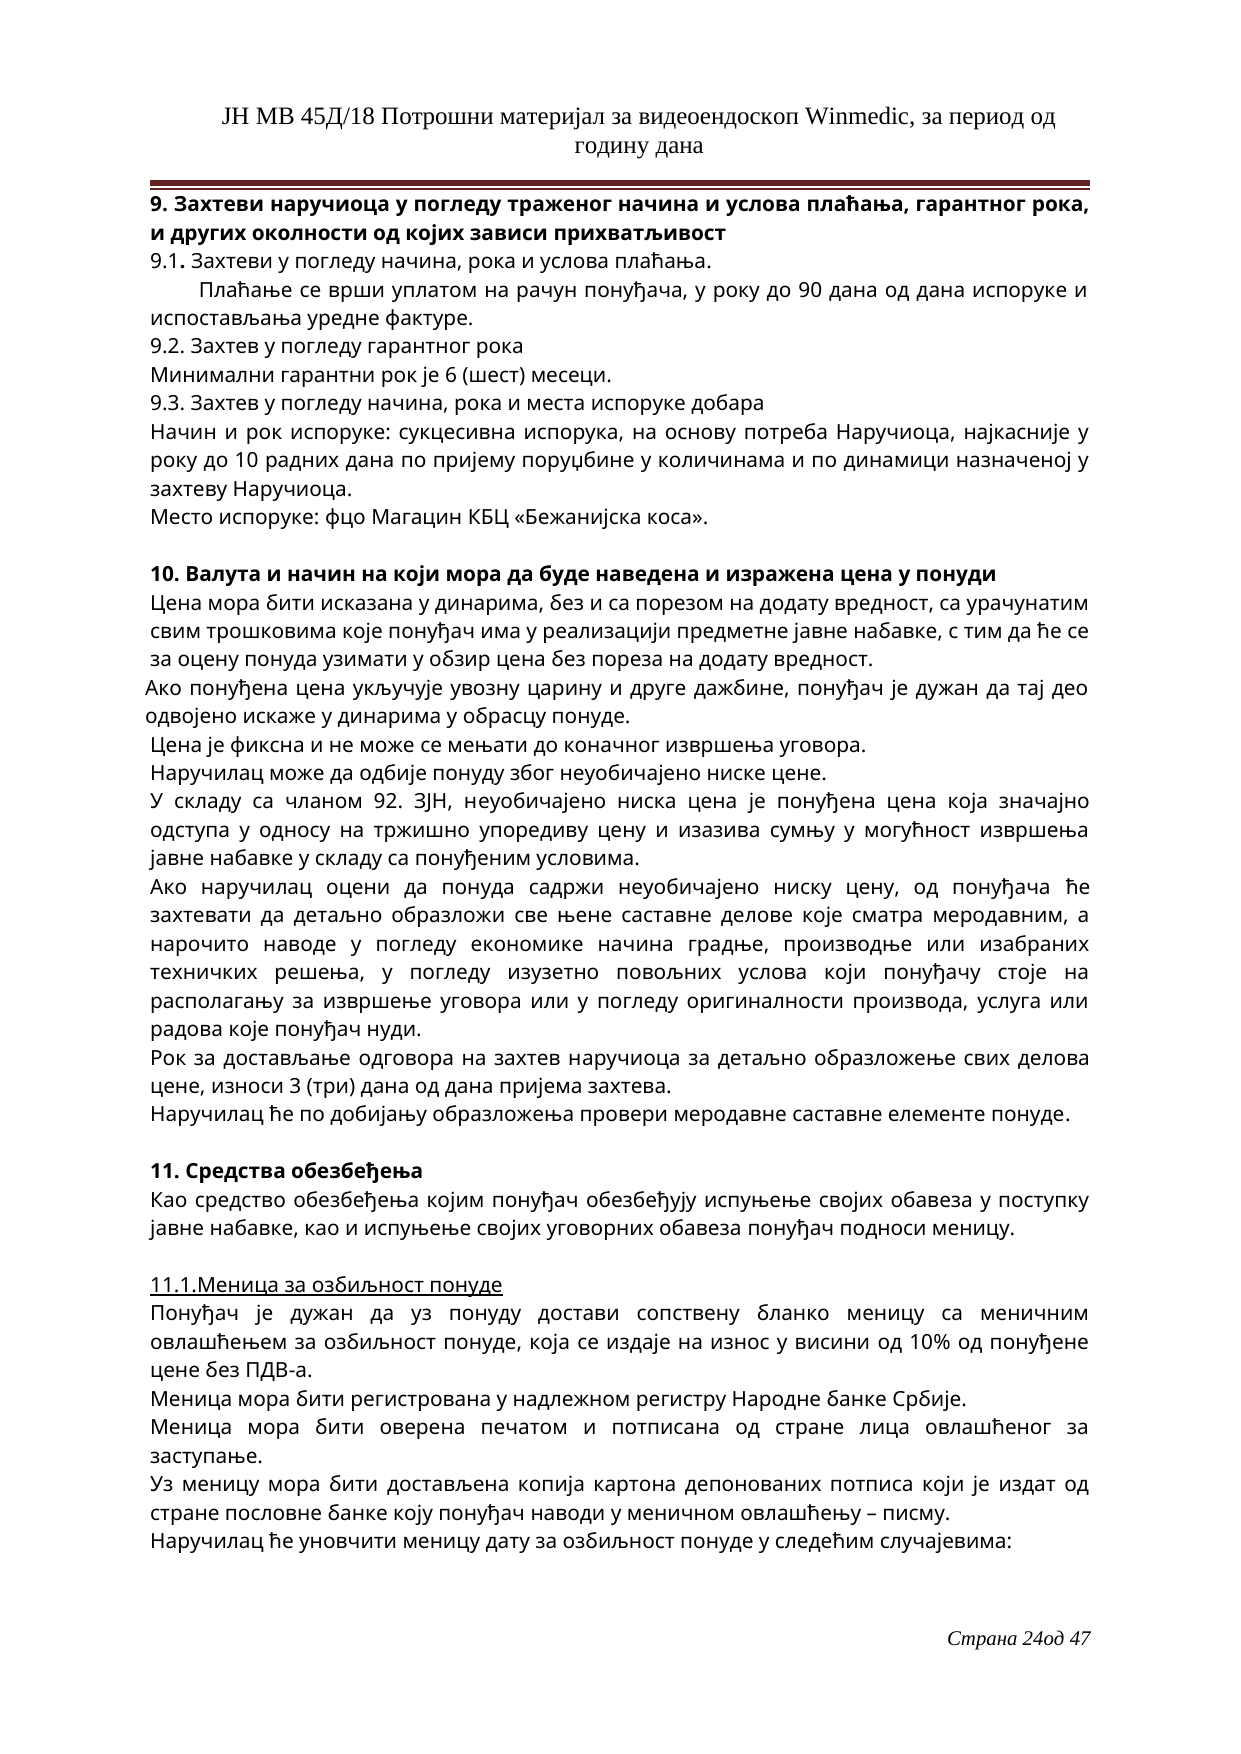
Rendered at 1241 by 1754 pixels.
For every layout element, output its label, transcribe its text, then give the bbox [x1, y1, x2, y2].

text Као средство обезбеђења којим понуђач обезбеђују испуњење својих обавеза у поступку јавне набавке, као и испуњење својих уговорних обавеза понуђач подноси меницу. [150, 1185, 1090, 1242]
text Цена мора бити исказана у динарима, без и са порезом на додату вредност, са урачунатим свим трошковима које понуђач има у реализацији предметне јавне набавке, с тим да ће се за оцену понуда узимати у обзир цена без пореза на додату вредност. [150, 588, 1090, 673]
text Плаћање се врши уплатом на рачун понуђача, у року до 90 дана од дана испоруке и испостављања уредне фактуре. [150, 275, 1090, 332]
text Наручилац може да одбије понуду због неуобичајено ниске цене. [150, 758, 1090, 787]
text Понуђач је дужан да уз понуду достави сопствену бланко меницу са меничним овлашћењем за озбиљност понуде, која се издаје на износ у висини од 10% од понуђене цене без ПДВ-а. [150, 1298, 1090, 1384]
text 9.2. Захтев у погледу гарантног рока [150, 332, 1090, 360]
text 9. Захтеви наручиоца у погледу траженог начина и услова плаћања, гарантног рока, и других околности од којих зависи прихватљивост [150, 190, 1090, 246]
text 9.3. Захтев у погледу начина, рока и места испоруке добара [150, 388, 1090, 417]
text Ако наручилац оцени да понуда садржи неуобичајено ниску цену, од понуђача ће захтевати да детаљно образложи све њене саставне делове које сматра меродавним, а нарочито наводе у погледу економике начина градње, производње или изабраних техничких решења, у погледу изузетно повољних услова који понуђачу стоје на располагању за извршење уговора или у погледу оригиналности производа, услуга или радова које понуђач нуди. [150, 872, 1090, 1043]
text 10. Валута и начин на који мора да буде наведена и изражена цена у понуди [150, 559, 1090, 588]
text Меница мора бити оверена печатом и потписана од стране лица овлашћеног за заступање. [150, 1412, 1090, 1469]
text У складу са чланом 92. ЗЈН, неуобичајено ниска цена је понуђена цена која значајно одступа у односу на тржишно упоредиву цену и изазива сумњу у могућност извршења јавне набавке у складу са понуђеним условима. [150, 787, 1090, 872]
text Минимални гарантни рок је 6 (шест) месеци. [150, 360, 1090, 388]
text Место испоруке: фцо Магацин КБЦ «Бежанијска коса». [150, 502, 1090, 531]
text 11.1.Меница за озбиљност понуде [150, 1270, 1090, 1298]
text Начин и рок испоруке: сукцесивна испорука, на основу потреба Наручиоца, најкасније у року до 10 радних дана по пријему поруџбине у количинама и по динамици назначеној у захтеву Наручиоца. [150, 417, 1090, 502]
text Наручилац ће по добијању образложења провери меродавне саставне елементе понуде. [150, 1099, 1090, 1128]
text Уз меницу мора бити достављена копија картона депонованих потписа који је издат од стране пословне банке коју понуђач наводи у меничном овлашћењу – писму. [150, 1469, 1090, 1526]
text Рок за достављање одговора на захтев наручиоца за детаљно образложење свих делова цене, износи 3 (три) дана од дана пријема захтева. [150, 1043, 1090, 1099]
text Меница мора бити регистрована у надлежном регистру Народне банке Србије. [150, 1384, 1090, 1412]
text Ако понуђена цена укључује увозну царину и друге дажбине, понуђач је дужан да тај део одвојено искаже у динарима у обрасцу понуде. [145, 673, 1090, 730]
text 11. Средства обезбеђења [150, 1156, 1090, 1185]
text 9.1. Захтеви у погледу начина, рока и услова плаћања. [150, 246, 1090, 275]
text Цена је фиксна и не може се мењати до коначног извршења уговора. [150, 730, 1090, 758]
text Наручилац ће уновчити меницу дату за озбиљност понуде у следећим случајевима: [150, 1526, 1090, 1554]
